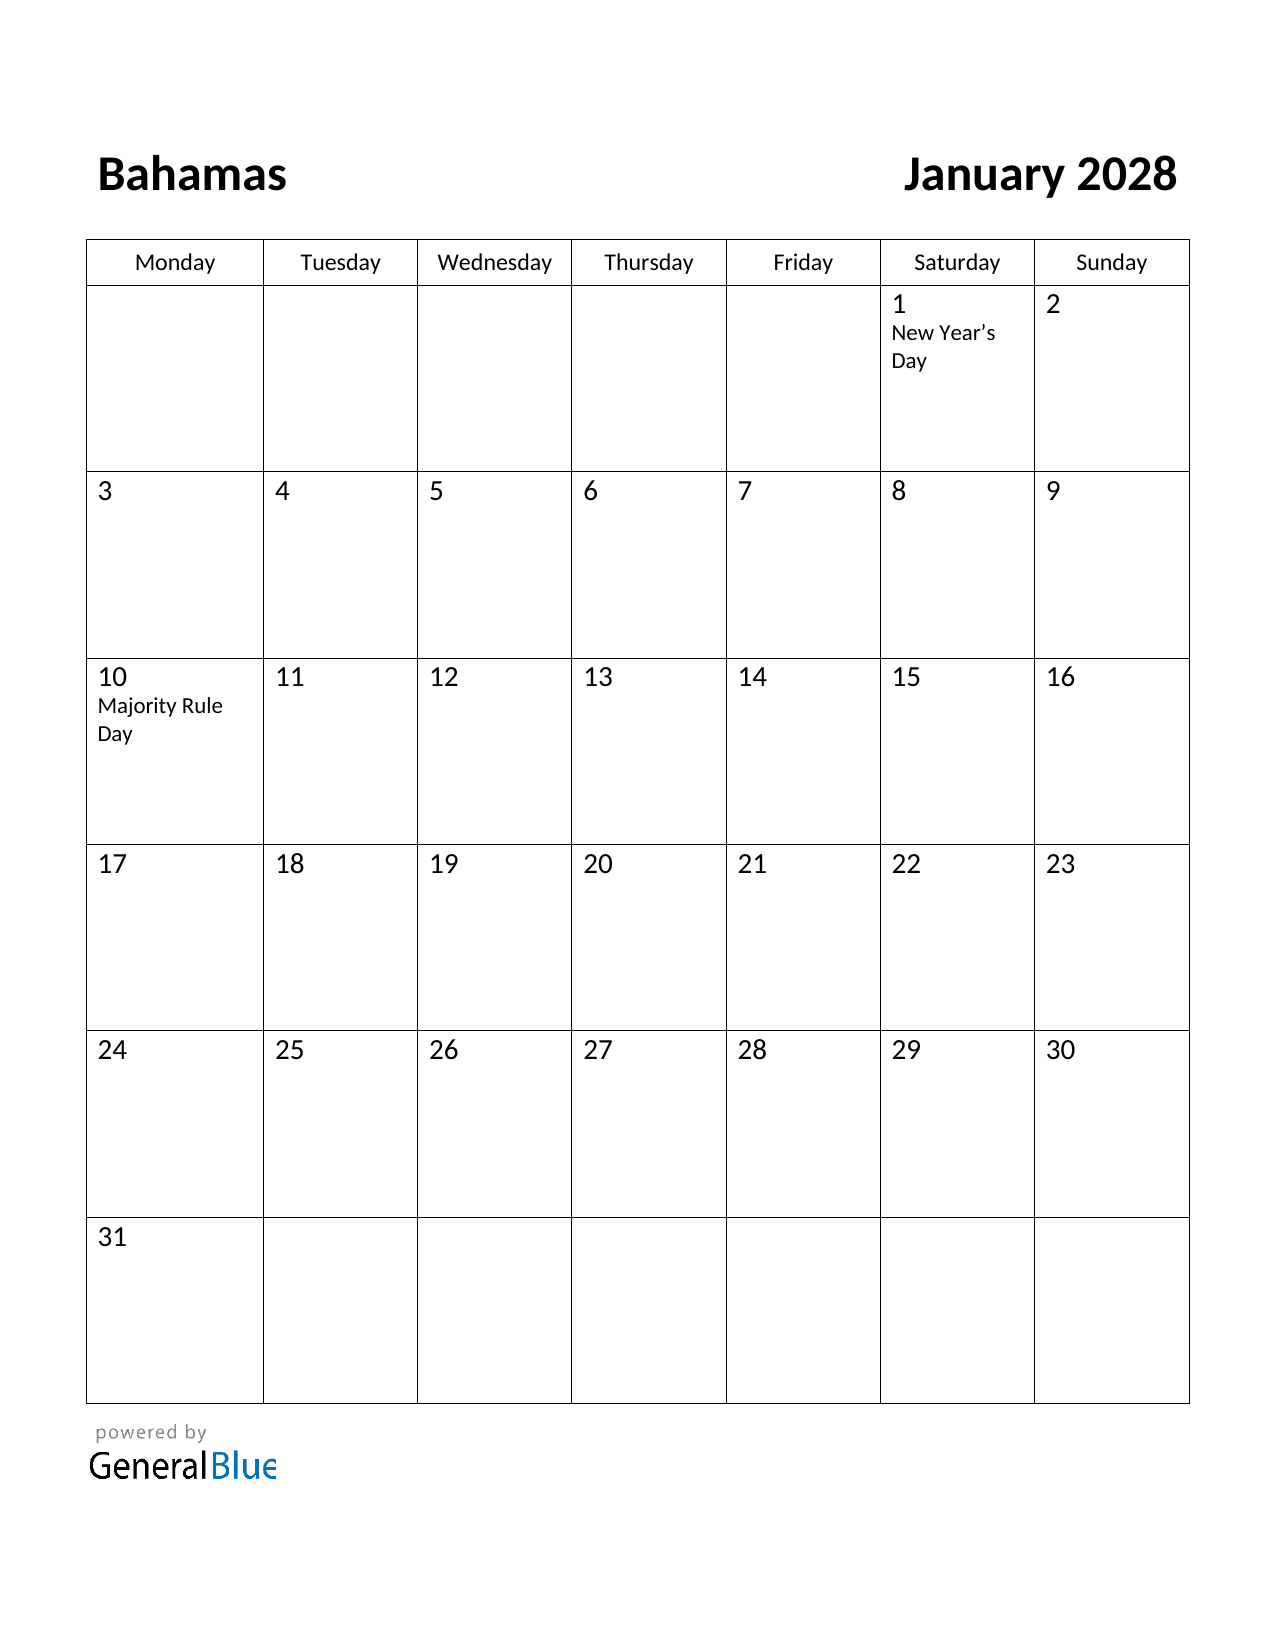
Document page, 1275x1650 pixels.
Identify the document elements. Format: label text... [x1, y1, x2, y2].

table_cell [264, 286, 417, 318]
table_cell 7 [727, 472, 880, 504]
table_cell 28 [727, 1031, 880, 1064]
table_cell [264, 691, 417, 844]
table_cell 9 [1035, 472, 1189, 504]
table_cell [264, 878, 417, 1030]
table_cell 19 [418, 845, 571, 877]
table_cell 27 [572, 1031, 726, 1064]
table_cell 22 [881, 845, 1034, 877]
table_cell [1035, 318, 1189, 471]
table_cell [572, 691, 726, 844]
table_cell [418, 691, 571, 844]
table_cell [418, 1064, 571, 1217]
table_header January 2028 [572, 105, 1189, 239]
table_cell 4 [264, 472, 417, 504]
table_cell Sunday [1035, 240, 1189, 284]
table_cell [881, 1064, 1034, 1217]
table_cell [87, 878, 263, 1030]
table_cell 17 [87, 845, 263, 877]
table_cell 20 [572, 845, 726, 877]
table_cell Majority Rule Day [87, 691, 263, 844]
table_cell [1035, 505, 1189, 657]
table_cell 26 [418, 1031, 571, 1064]
table_cell [264, 1064, 417, 1217]
table_cell [572, 1250, 726, 1403]
table_cell [87, 318, 263, 471]
table_cell [727, 318, 880, 471]
table_cell [881, 505, 1034, 657]
table_cell [264, 318, 417, 471]
table_cell [572, 286, 726, 318]
table_cell 14 [727, 659, 880, 691]
table_cell 11 [264, 659, 417, 691]
table_cell [572, 1064, 726, 1217]
table_cell 12 [418, 659, 571, 691]
table_cell [418, 505, 571, 657]
table_cell 6 [572, 472, 726, 504]
table_cell [727, 505, 880, 657]
table_cell 23 [1035, 845, 1189, 877]
table_cell [418, 1250, 571, 1403]
table_cell [572, 318, 726, 471]
table_cell [264, 1218, 417, 1250]
table_cell 13 [572, 659, 726, 691]
table_cell 25 [264, 1031, 417, 1064]
table_cell [264, 1250, 417, 1403]
table_cell Thursday [572, 240, 726, 284]
table_cell Tuesday [264, 240, 417, 284]
table_cell [727, 286, 880, 318]
table_cell [881, 1250, 1034, 1403]
table_cell [1035, 691, 1189, 844]
table_cell [264, 505, 417, 657]
table_cell New Year’s Day [881, 318, 1034, 471]
table_cell [572, 1218, 726, 1250]
table_cell 10 [87, 659, 263, 691]
table_cell [572, 878, 726, 1030]
table_cell [1035, 878, 1189, 1030]
table_cell 2 [1035, 286, 1189, 318]
table_cell [418, 1218, 571, 1250]
table_cell 31 [87, 1218, 263, 1250]
table_cell 29 [881, 1031, 1034, 1064]
table_cell [87, 286, 263, 318]
table_cell Wednesday [418, 240, 571, 284]
table_cell [881, 878, 1034, 1030]
table_cell [727, 1064, 880, 1217]
table_cell Monday [87, 240, 263, 284]
table_cell [1035, 1218, 1189, 1250]
table_cell [87, 1250, 263, 1403]
table_cell [727, 1250, 880, 1403]
table_cell 24 [87, 1031, 263, 1064]
table_cell [727, 878, 880, 1030]
table_cell 30 [1035, 1031, 1189, 1064]
table_cell 8 [881, 472, 1034, 504]
table_cell 16 [1035, 659, 1189, 691]
table_cell [727, 1218, 880, 1250]
table_cell [86, 1404, 1189, 1502]
table_cell [418, 286, 571, 318]
table_cell [727, 691, 880, 844]
table_cell 15 [881, 659, 1034, 691]
table_cell [881, 1218, 1034, 1250]
table_cell 3 [87, 472, 263, 504]
table_cell [87, 505, 263, 657]
table_cell Friday [727, 240, 880, 284]
table_cell 21 [727, 845, 880, 877]
table_cell [572, 505, 726, 657]
table_cell [1035, 1064, 1189, 1217]
table_cell [881, 691, 1034, 844]
table_cell [87, 1064, 263, 1217]
table_cell [418, 878, 571, 1030]
table_cell Saturday [881, 240, 1034, 284]
table_cell [418, 318, 571, 471]
table_cell 5 [418, 472, 571, 504]
table_header Bahamas [86, 105, 572, 239]
table_cell 1 [881, 286, 1034, 318]
table_cell 18 [264, 845, 417, 877]
picture [88, 1421, 276, 1484]
table_cell [1035, 1250, 1189, 1403]
